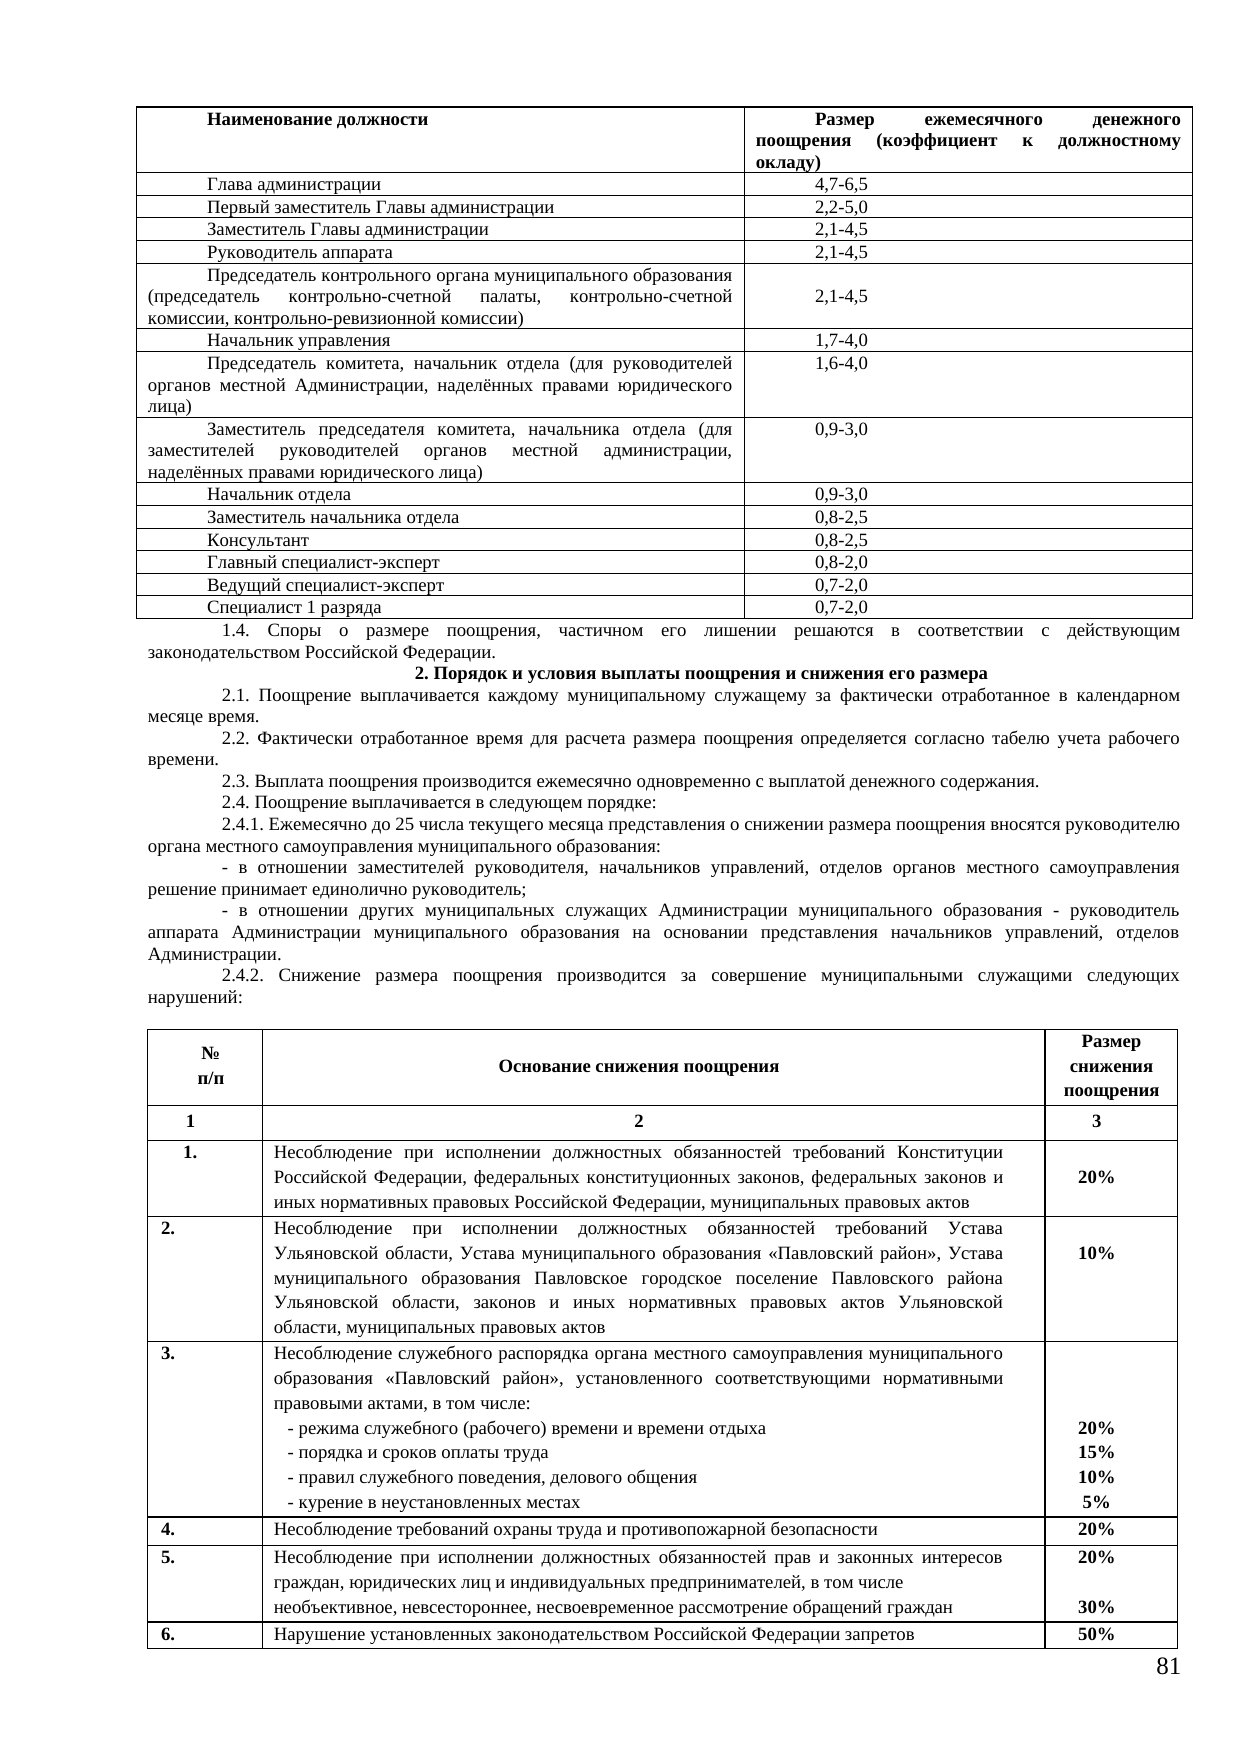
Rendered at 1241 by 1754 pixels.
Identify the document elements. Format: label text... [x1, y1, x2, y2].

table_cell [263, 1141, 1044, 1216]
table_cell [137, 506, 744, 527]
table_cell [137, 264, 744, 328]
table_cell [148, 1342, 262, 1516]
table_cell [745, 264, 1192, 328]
text 2.1. Поощрение выплачивается каждому муниципальному служащему за фактически отработанное в календарном месяце время. [148, 684, 1181, 727]
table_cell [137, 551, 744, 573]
text - в отношении других муниципальных служащих Администрации муниципального образования - руководитель аппарата Администрации муниципального образования на основании представления начальников управлений, отделов Администрации. [148, 899, 1181, 964]
text - в отношении заместителей руководителя, начальников управлений, отделов органов местного самоуправления решение принимает единолично руководитель; [148, 856, 1181, 899]
text 1.4. Споры о размере поощрения, частичном его лишении решаются в соответствии с действующим законодательством Российской Федерации. [148, 619, 1181, 662]
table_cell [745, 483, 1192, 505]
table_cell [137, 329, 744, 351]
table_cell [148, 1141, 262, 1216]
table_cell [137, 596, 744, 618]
text 2.4.2. Снижение размера поощрения производится за совершение муниципальными служащими следующих нарушений: [148, 964, 1181, 1007]
text 2.3. Выплата поощрения производится ежемесячно одновременно с выплатой денежного содержания. [148, 770, 1181, 791]
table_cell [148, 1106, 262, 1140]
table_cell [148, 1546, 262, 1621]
text 2.4.1. Ежемесячно до 25 числа текущего месяца представления о снижении размера поощрения вносятся руководителю органа местного самоуправления муниципального образования: [148, 813, 1181, 856]
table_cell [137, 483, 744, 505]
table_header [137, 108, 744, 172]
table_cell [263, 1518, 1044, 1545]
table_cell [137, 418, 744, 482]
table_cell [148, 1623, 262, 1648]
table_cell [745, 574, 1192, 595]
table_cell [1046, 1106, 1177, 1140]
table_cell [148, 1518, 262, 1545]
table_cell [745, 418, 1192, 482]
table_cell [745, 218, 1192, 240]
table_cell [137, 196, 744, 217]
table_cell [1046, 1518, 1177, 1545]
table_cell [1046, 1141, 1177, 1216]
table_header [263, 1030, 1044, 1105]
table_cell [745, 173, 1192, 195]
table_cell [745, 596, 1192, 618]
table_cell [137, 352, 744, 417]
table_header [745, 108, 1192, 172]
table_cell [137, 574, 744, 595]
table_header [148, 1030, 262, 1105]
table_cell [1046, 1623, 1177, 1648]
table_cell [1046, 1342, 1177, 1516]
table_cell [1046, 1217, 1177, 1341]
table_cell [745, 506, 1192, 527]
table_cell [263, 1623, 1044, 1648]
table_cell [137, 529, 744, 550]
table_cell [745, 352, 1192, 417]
text 2.2. Фактически отработанное время для расчета размера поощрения определяется согласно табелю учета рабочего времени. [148, 727, 1181, 770]
text 2.4. Поощрение выплачивается в следующем порядке: [148, 791, 1181, 813]
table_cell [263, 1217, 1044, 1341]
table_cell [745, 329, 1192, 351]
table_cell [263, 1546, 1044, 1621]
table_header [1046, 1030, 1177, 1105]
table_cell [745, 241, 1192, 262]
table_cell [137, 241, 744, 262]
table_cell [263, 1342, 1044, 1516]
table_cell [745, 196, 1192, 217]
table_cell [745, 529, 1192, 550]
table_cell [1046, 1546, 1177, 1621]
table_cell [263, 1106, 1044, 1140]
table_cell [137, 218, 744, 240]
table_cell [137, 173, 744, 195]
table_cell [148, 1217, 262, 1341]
text 2. Порядок и условия выплаты поощрения и снижения его размера [148, 662, 1181, 684]
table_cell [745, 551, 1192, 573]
